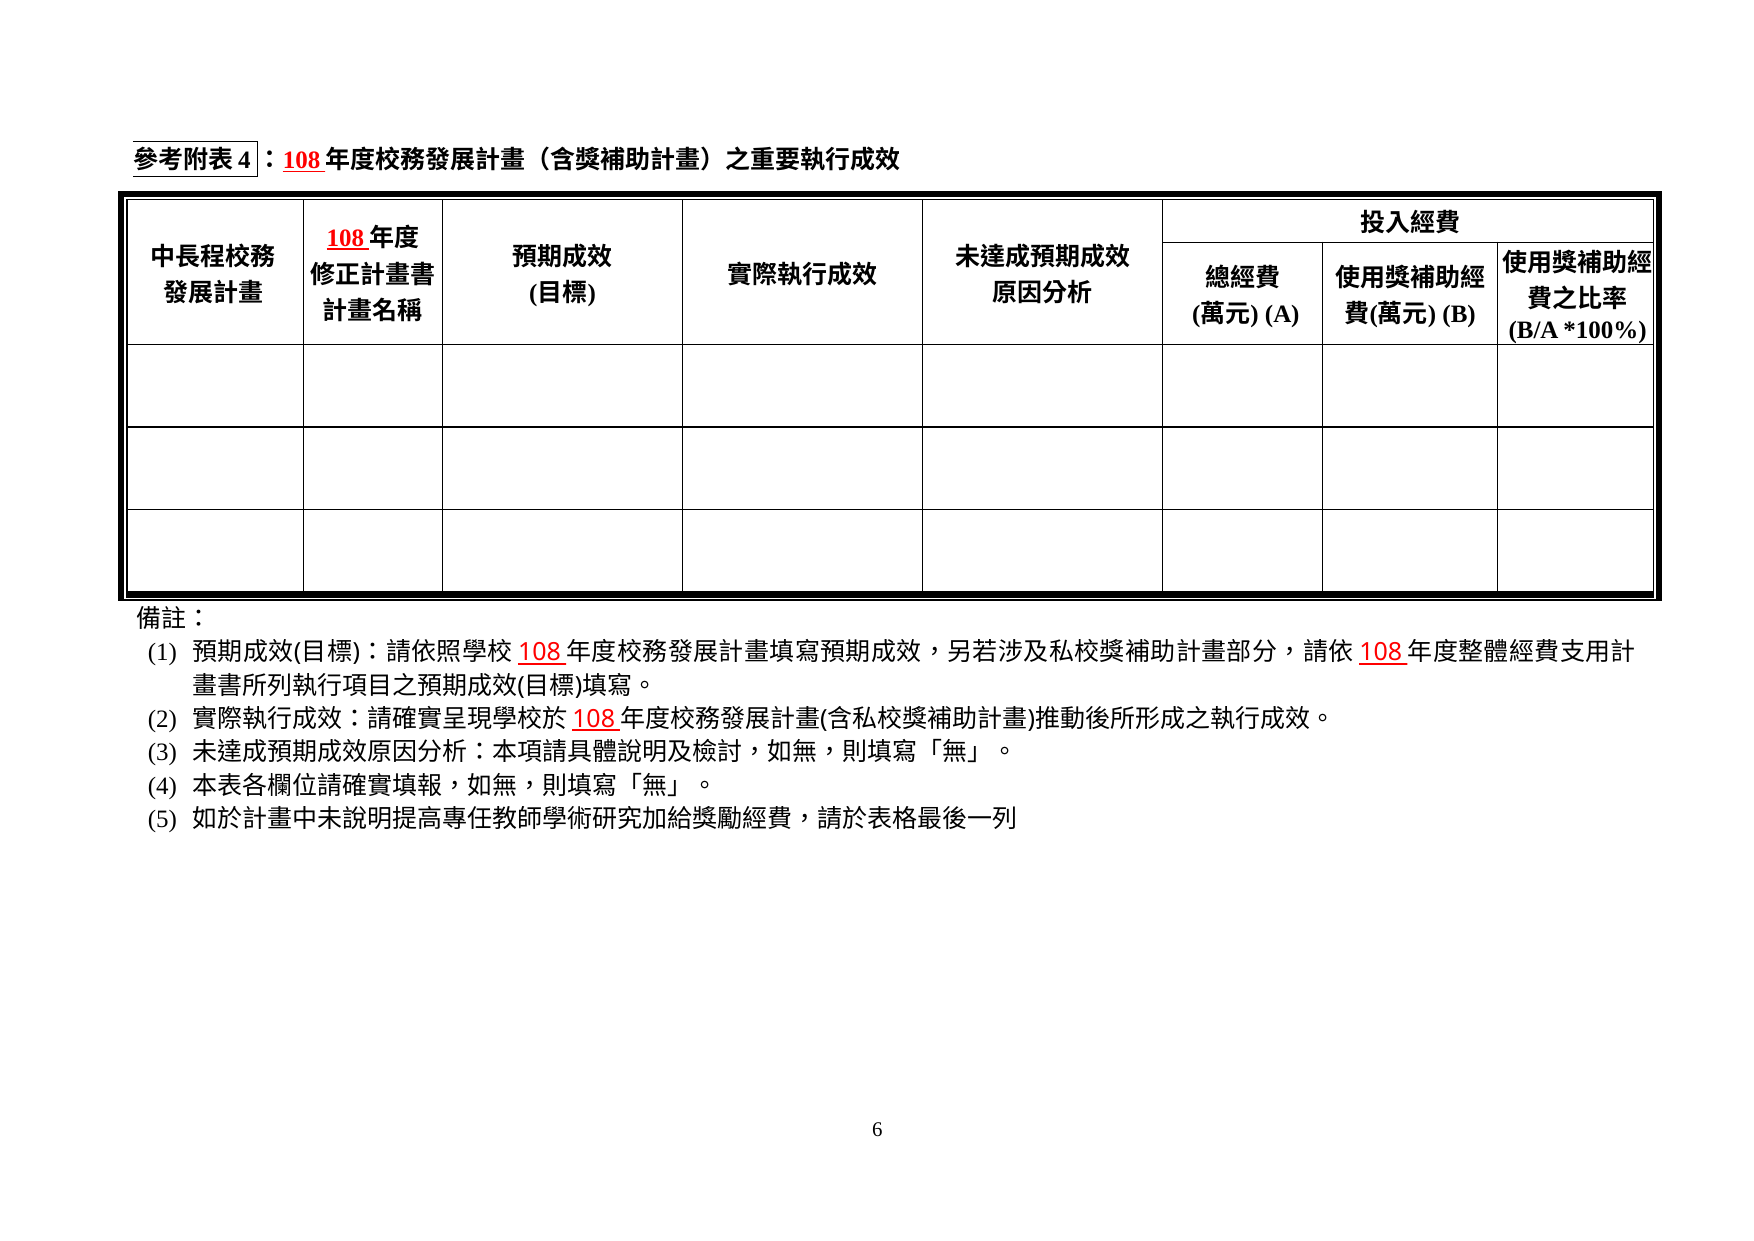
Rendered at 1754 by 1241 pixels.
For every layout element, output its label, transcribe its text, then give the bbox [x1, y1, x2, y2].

table_header 實際執行成效 [683, 200, 922, 344]
table_cell [1323, 510, 1497, 591]
table_cell [683, 345, 922, 426]
table_cell 總經費 (萬元) (A) [1163, 243, 1322, 344]
table_header 預期成效 (目標) [443, 200, 682, 344]
table_cell [923, 428, 1162, 509]
table_header 108年度 修正計畫書 計畫名稱 [304, 200, 442, 344]
table_cell [128, 345, 303, 426]
table_cell 使用獎補助經費(萬元) (B) [1323, 243, 1497, 344]
table_cell [683, 428, 922, 509]
list 未達成預期成效原因分析：本項請具體說明及檢討，如無，則填寫「無」。 [148, 734, 1636, 767]
text 參考附表4 ：108年度校務發展計畫（含獎補助計畫）之重要執行成效 [133, 131, 1636, 178]
table_cell [304, 345, 442, 426]
list 本表各欄位請確實填報，如無，則填寫「無」。 [148, 767, 1636, 801]
table_cell [128, 510, 303, 591]
table_cell 使用獎補助經費之比率 (B/A *100%) [1498, 243, 1653, 344]
table_cell [304, 510, 442, 591]
table_cell [1323, 428, 1497, 509]
list 實際執行成效：請確實呈現學校於108年度校務發展計畫(含私校獎補助計畫)推動後所形成之執行成效。 [148, 701, 1636, 734]
table_header 未達成預期成效 原因分析 [923, 200, 1162, 344]
text 備註： [136, 601, 1636, 634]
table_cell [1163, 510, 1322, 591]
list 預期成效(目標)：請依照學校108年度校務發展計畫填寫預期成效，另若涉及私校獎補助計畫部分，請依108年度整體經費支用計畫書所列執行項目之預期成效(目標)填寫。 [148, 634, 1636, 701]
table_cell [1323, 345, 1497, 426]
table_cell [1498, 428, 1653, 509]
table_cell [443, 428, 682, 509]
table_cell [683, 510, 922, 591]
table_cell [923, 345, 1162, 426]
table_cell [1498, 510, 1653, 591]
table_header 投入經費 [1163, 200, 1653, 242]
list 如於計畫中未說明提高專任教師學術研究加給獎勵經費，請於表格最後一列 [148, 801, 1636, 834]
table_cell [443, 345, 682, 426]
table_cell [923, 510, 1162, 591]
table_cell [1163, 428, 1322, 509]
table_cell [1163, 345, 1322, 426]
table_cell [304, 428, 442, 509]
table_cell [128, 428, 303, 509]
table_cell [443, 510, 682, 591]
table_cell [1498, 345, 1653, 426]
table_header 中長程校務 發展計畫 [128, 200, 303, 344]
